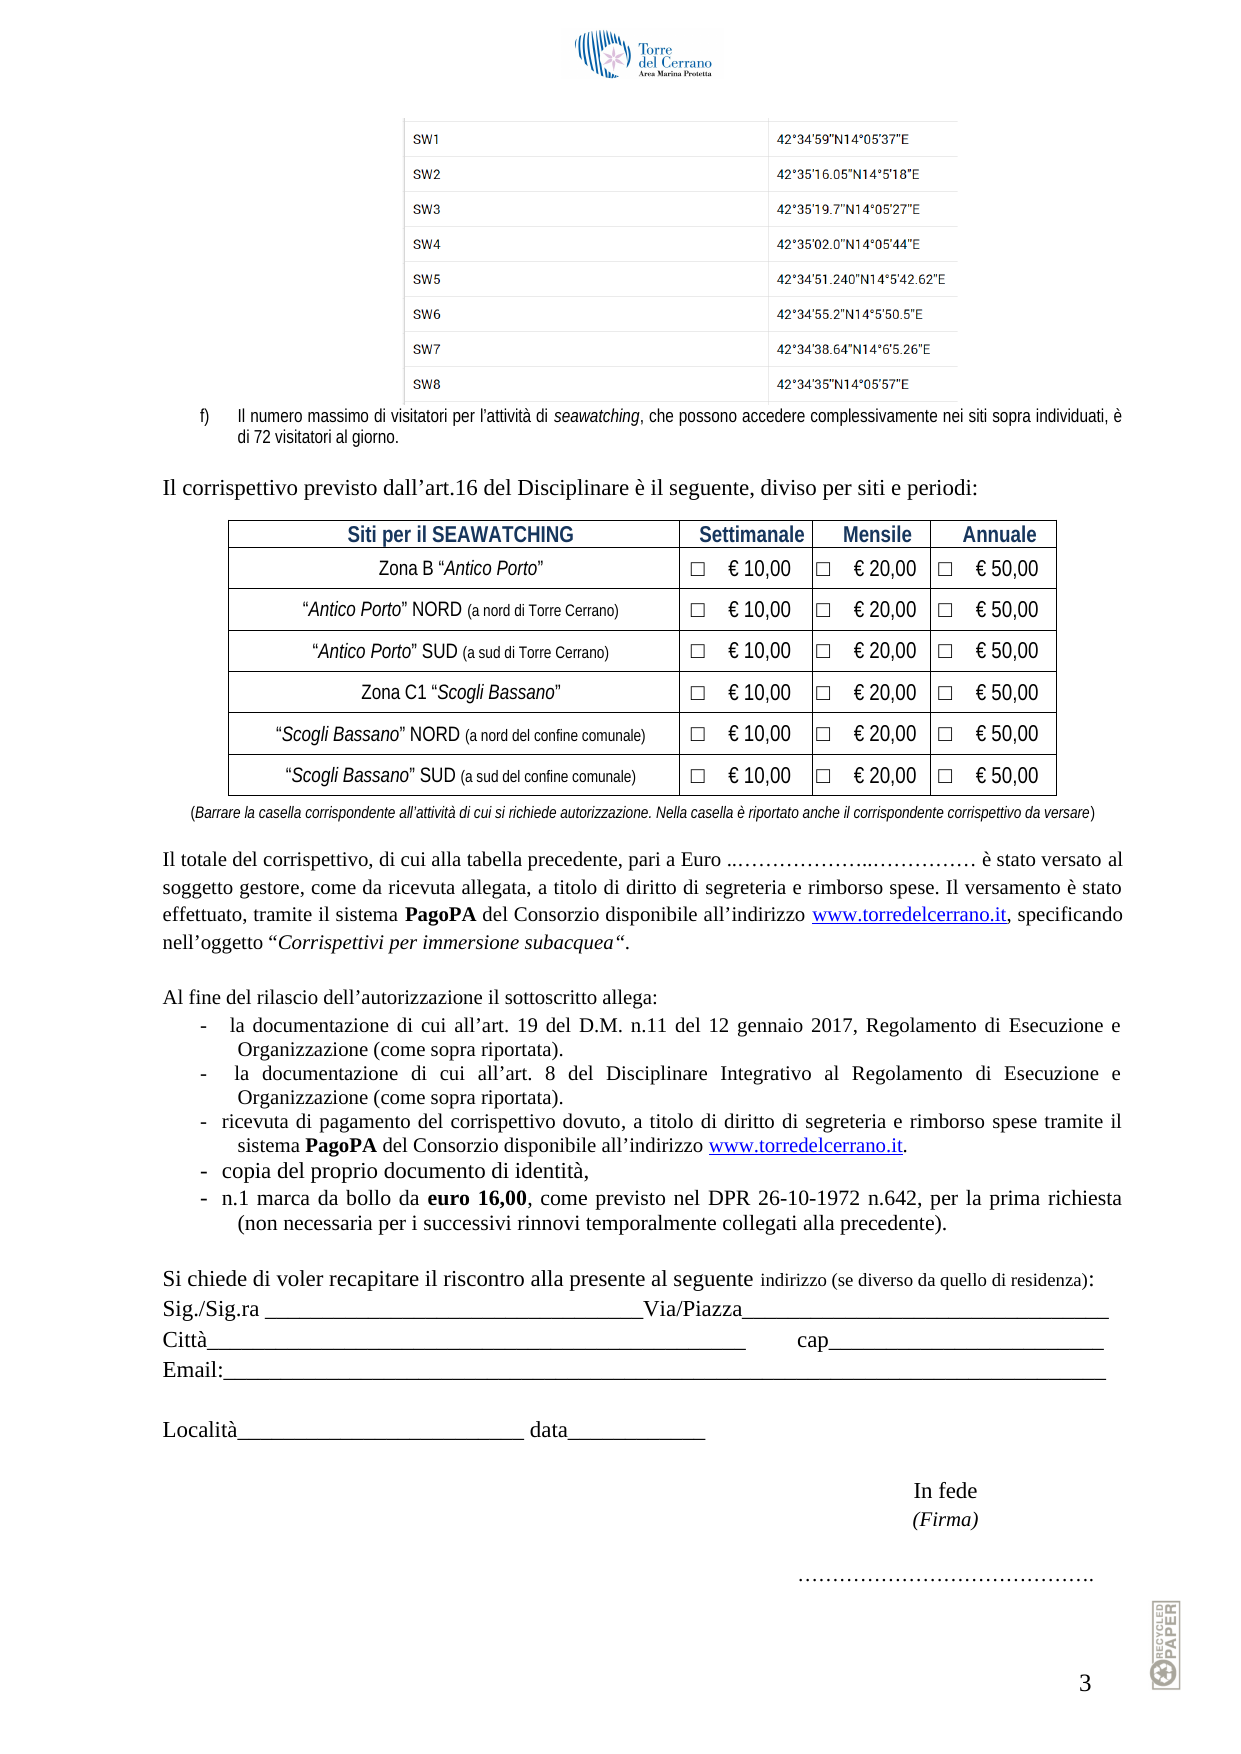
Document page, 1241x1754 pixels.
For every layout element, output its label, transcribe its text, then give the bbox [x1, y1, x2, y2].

table_cell € 50,00 [931, 713, 1056, 754]
table_header Settimanale [680, 521, 812, 547]
table_cell € 10,00 [680, 589, 812, 629]
table_cell € 10,00 [680, 548, 812, 588]
table_cell € 50,00 [931, 755, 1056, 795]
text Email:_____________________________________________________________________________ [162, 1356, 1123, 1382]
table_cell € 20,00 [813, 631, 930, 671]
list la documentazione di cui all’art. 8 del Disciplinare Integrativo al Regolamento di Esecuzione e Organizzazione (come sopra riportata). [200, 1061, 1123, 1109]
table_cell “Scogli Bassano” NORD (a nord del confine comunale) [229, 713, 679, 754]
text (Barrare la casella corrispondente all’attività di cui si richiede autorizzazione. Nella casella è riportato anche il corrispondente corrispettivo da versare) [162, 803, 1123, 822]
table_header Annuale [931, 521, 1056, 547]
text In fede [768, 1477, 1123, 1503]
list la documentazione di cui all’art. 19 del D.M. n.11 del 12 gennaio 2017, Regolamento di Esecuzione e Organizzazione (come sopra riportata). [200, 1013, 1123, 1061]
list copia del proprio documento di identità, [200, 1157, 1123, 1183]
list n.1 marca da bollo da euro 16,00, come previsto nel DPR 26-10-1972 n.642, per la prima richiesta (non necessaria per i successivi rinnovi temporalmente collegati alla precedente). [200, 1183, 1123, 1235]
table_cell “Antico Porto” SUD (a sud di Torre Cerrano) [229, 631, 679, 671]
list ricevuta di pagamento del corrispettivo dovuto, a titolo di diritto di segreteria e rimborso spese tramite il sistema PagoPA del Consorzio disponibile all’indirizzo www.torredelcerrano.it. [200, 1109, 1123, 1157]
table_cell € 10,00 [680, 755, 812, 795]
table_cell Zona B “Antico Porto” [229, 548, 679, 588]
text Il corrispettivo previsto dall’art.16 del Disciplinare è il seguente, diviso per siti e periodi: [162, 474, 1123, 500]
table_cell € 20,00 [813, 589, 930, 629]
text ……………………………………. [768, 1562, 1123, 1586]
table_header Mensile [813, 521, 930, 547]
list Il numero massimo di visitatori per l’attività di seawatching, che possono accedere complessivamente nei siti sopra individuati, è di 72 visitatori al giorno. [200, 404, 1123, 448]
table_cell € 10,00 [680, 631, 812, 671]
table_cell € 50,00 [931, 548, 1056, 588]
table_cell € 10,00 [680, 713, 812, 754]
text Si chiede di voler recapitare il riscontro alla presente al seguente indirizzo (se diverso da quello di residenza): [162, 1265, 1123, 1292]
table_cell “Scogli Bassano” SUD (a sud del confine comunale) [229, 755, 679, 795]
table_cell € 20,00 [813, 548, 930, 588]
table_cell € 20,00 [813, 713, 930, 754]
table_header Siti per il SEAWATCHING [229, 521, 679, 547]
picture [561, 28, 724, 79]
table_cell € 20,00 [813, 755, 930, 795]
text Sig./Sig.ra _________________________________Via/Piazza________________________________ [162, 1296, 1123, 1322]
text Al fine del rilascio dell’autorizzazione il sottoscritto allega: [162, 985, 1123, 1009]
text Città_______________________________________________ cap________________________ [162, 1326, 1123, 1352]
text Località_________________________ data____________ [162, 1416, 1123, 1443]
picture [402, 118, 958, 405]
table_cell “Antico Porto” NORD (a nord di Torre Cerrano) [229, 589, 679, 629]
text Il totale del corrispettivo, di cui alla tabella precedente, pari a Euro ..………………..…………… è stato versato al soggetto gestore, come da ricevuta allegata, a titolo di diritto di segreteria e rimborso spese. Il versamento è stato effettuato, tramite il sistema PagoPA del Consorzio disponibile all’indirizzo www.torredelcerrano.it, specificando nell’oggetto “Corrispettivi per immersione subacquea“. [162, 847, 1123, 954]
table_cell € 50,00 [931, 672, 1056, 712]
table_cell € 10,00 [680, 672, 812, 712]
table_cell € 20,00 [813, 672, 930, 712]
table_cell € 50,00 [931, 631, 1056, 671]
table_cell € 50,00 [931, 589, 1056, 629]
text (Firma) [768, 1507, 1123, 1531]
table_cell Zona C1 “Scogli Bassano” [229, 672, 679, 712]
